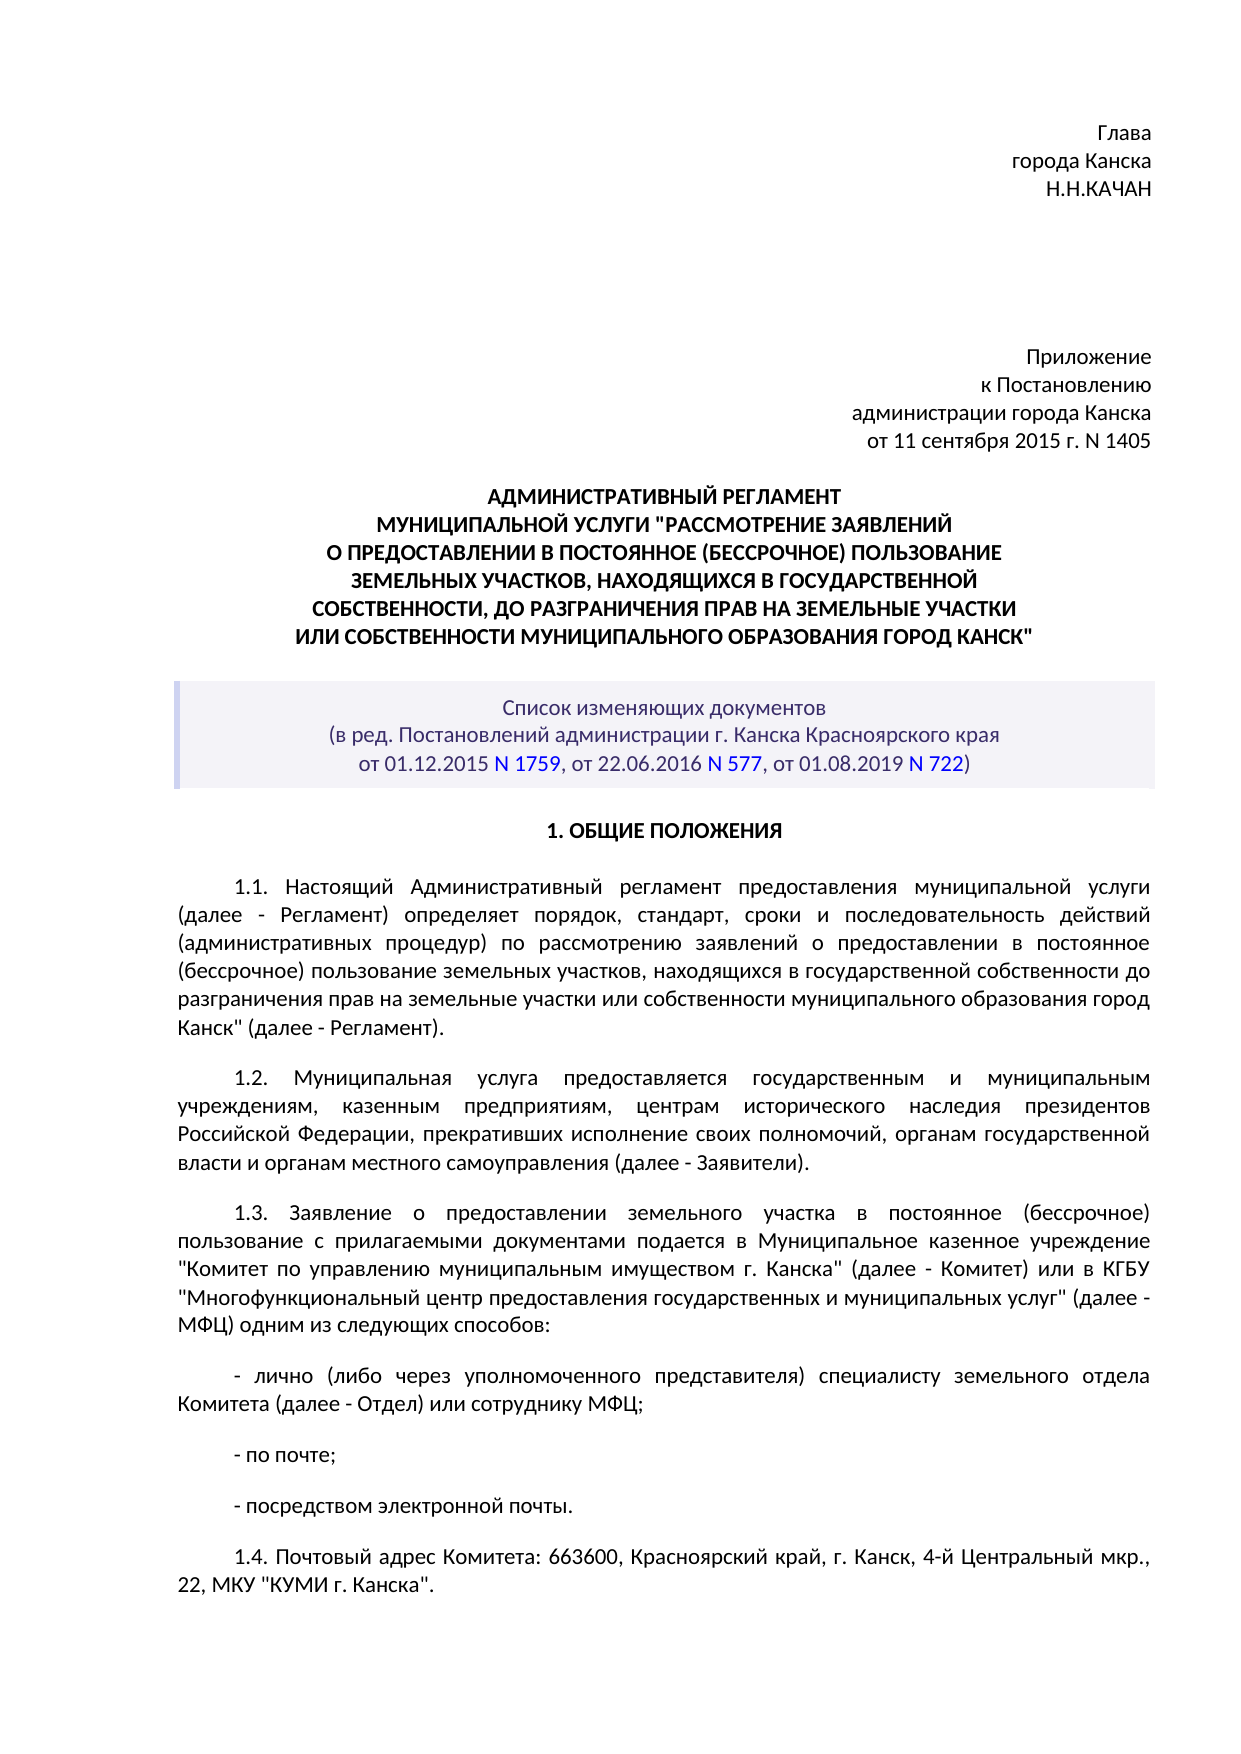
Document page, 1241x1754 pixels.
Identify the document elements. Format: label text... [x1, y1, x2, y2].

text администрации города Канска [177, 398, 1152, 426]
text 1.1. Настоящий Административный регламент предоставления муниципальной услуги (далее - Регламент) определяет порядок, стандарт, сроки и последовательность действий (административных процедур) по рассмотрению заявлений о предоставлении в постоянное (бессрочное) пользование земельных участков, находящихся в государственной собственности до разграничения прав на земельные участки или собственности муниципального образования город Канск" (далее - Регламент). [177, 872, 1152, 1041]
title МУНИЦИПАЛЬНОЙ УСЛУГИ "РАССМОТРЕНИЕ ЗАЯВЛЕНИЙ [177, 510, 1152, 538]
title СОБСТВЕННОСТИ, ДО РАЗГРАНИЧЕНИЯ ПРАВ НА ЗЕМЕЛЬНЫЕ УЧАСТКИ [177, 594, 1152, 622]
title ИЛИ СОБСТВЕННОСТИ МУНИЦИПАЛЬНОГО ОБРАЗОВАНИЯ ГОРОД КАНСК" [177, 622, 1152, 651]
text 1.2. Муниципальная услуга предоставляется государственным и муниципальным учреждениям, казенным предприятиям, центрам исторического наследия президентов Российской Федерации, прекративших исполнение своих полномочий, органам государственной власти и органам местного самоуправления (далее - Заявители). [177, 1063, 1152, 1176]
table_header Список изменяющих документов (в ред. Постановлений администрации г. Канска Красноярского края от 01.12.2015 N 1759, от 22.06.2016 N 577, от 01.08.2019 N 722) [180, 681, 1149, 788]
text от 11 сентября 2015 г. N 1405 [177, 426, 1152, 454]
text 1.3. Заявление о предоставлении земельного участка в постоянное (бессрочное) пользование с прилагаемыми документами подается в Муниципальное казенное учреждение "Комитет по управлению муниципальным имуществом г. Канска" (далее - Комитет) или в КГБУ "Многофункциональный центр предоставления государственных и муниципальных услуг" (далее - МФЦ) одним из следующих способов: [177, 1198, 1152, 1339]
text - лично (либо через уполномоченного представителя) специалисту земельного отдела Комитета (далее - Отдел) или сотруднику МФЦ; [177, 1362, 1152, 1418]
title 1. ОБЩИЕ ПОЛОЖЕНИЯ [177, 816, 1152, 844]
text города Канска [177, 146, 1152, 174]
text Глава [177, 118, 1152, 146]
text - по почте; [177, 1441, 1152, 1468]
text Н.Н.КАЧАН [177, 174, 1152, 202]
title О ПРЕДОСТАВЛЕНИИ В ПОСТОЯННОЕ (БЕССРОЧНОЕ) ПОЛЬЗОВАНИЕ [177, 538, 1152, 566]
title АДМИНИСТРАТИВНЫЙ РЕГЛАМЕНТ [177, 482, 1152, 510]
text - посредством электронной почты. [177, 1491, 1152, 1519]
text к Постановлению [177, 370, 1152, 398]
text 1.4. Почтовый адрес Комитета: 663600, Красноярский край, г. Канск, 4-й Центральный мкр., 22, МКУ "КУМИ г. Канска". [177, 1542, 1152, 1598]
title ЗЕМЕЛЬНЫХ УЧАСТКОВ, НАХОДЯЩИХСЯ В ГОСУДАРСТВЕННОЙ [177, 566, 1152, 594]
text Приложение [177, 342, 1152, 370]
